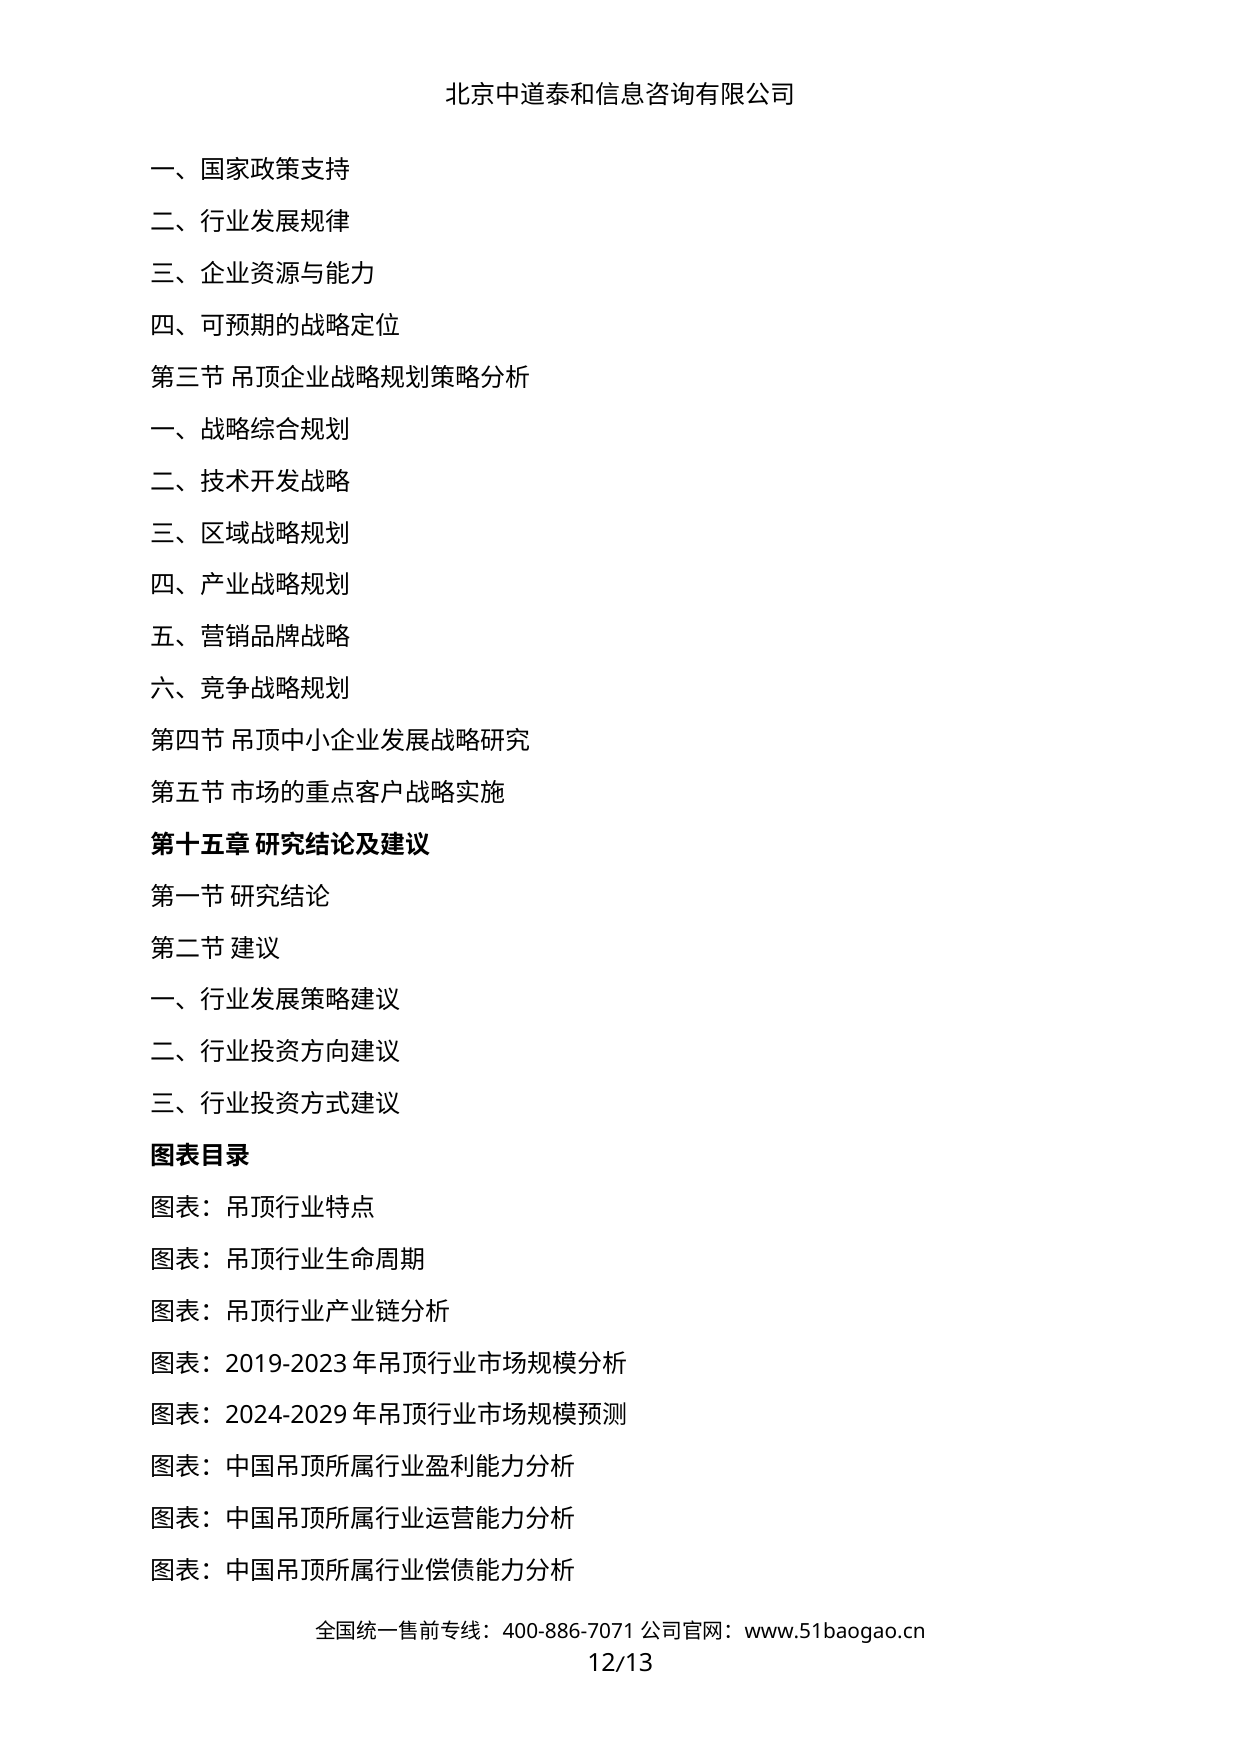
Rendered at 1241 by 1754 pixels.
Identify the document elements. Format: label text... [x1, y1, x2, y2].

text 三、区域战略规划 [150, 513, 1090, 549]
text 四、产业战略规划 [150, 565, 1090, 601]
text 三、企业资源与能力 [150, 254, 1090, 290]
text 第五节 市场的重点客户战略实施 [150, 772, 1090, 809]
text 二、行业发展规律 [150, 202, 1090, 238]
text 四、可预期的战略定位 [150, 306, 1090, 342]
text 二、技术开发战略 [150, 461, 1090, 497]
text 图表：中国吊顶所属行业偿债能力分析 [150, 1551, 1090, 1587]
text 图表目录 [150, 1136, 1090, 1172]
text 图表：吊顶行业产业链分析 [150, 1291, 1090, 1327]
text 一、国家政策支持 [150, 150, 1090, 186]
text 图表：中国吊顶所属行业运营能力分析 [150, 1499, 1090, 1535]
text 第四节 吊顶中小企业发展战略研究 [150, 721, 1090, 757]
text 一、战略综合规划 [150, 409, 1090, 446]
text 第十五章 研究结论及建议 [150, 824, 1090, 861]
text 图表：吊顶行业特点 [150, 1187, 1090, 1224]
text 图表：中国吊顶所属行业盈利能力分析 [150, 1447, 1090, 1483]
text 三、行业投资方式建议 [150, 1084, 1090, 1120]
text 第三节 吊顶企业战略规划策略分析 [150, 357, 1090, 394]
text 图表：2024-2029年吊顶行业市场规模预测 [150, 1395, 1090, 1431]
text 五、营销品牌战略 [150, 617, 1090, 653]
text 第一节 研究结论 [150, 876, 1090, 912]
text 一、行业发展策略建议 [150, 980, 1090, 1016]
text 二、行业投资方向建议 [150, 1032, 1090, 1068]
text 图表：2019-2023年吊顶行业市场规模分析 [150, 1343, 1090, 1379]
text 六、竞争战略规划 [150, 669, 1090, 705]
text 第二节 建议 [150, 928, 1090, 964]
text 图表：吊顶行业生命周期 [150, 1239, 1090, 1276]
